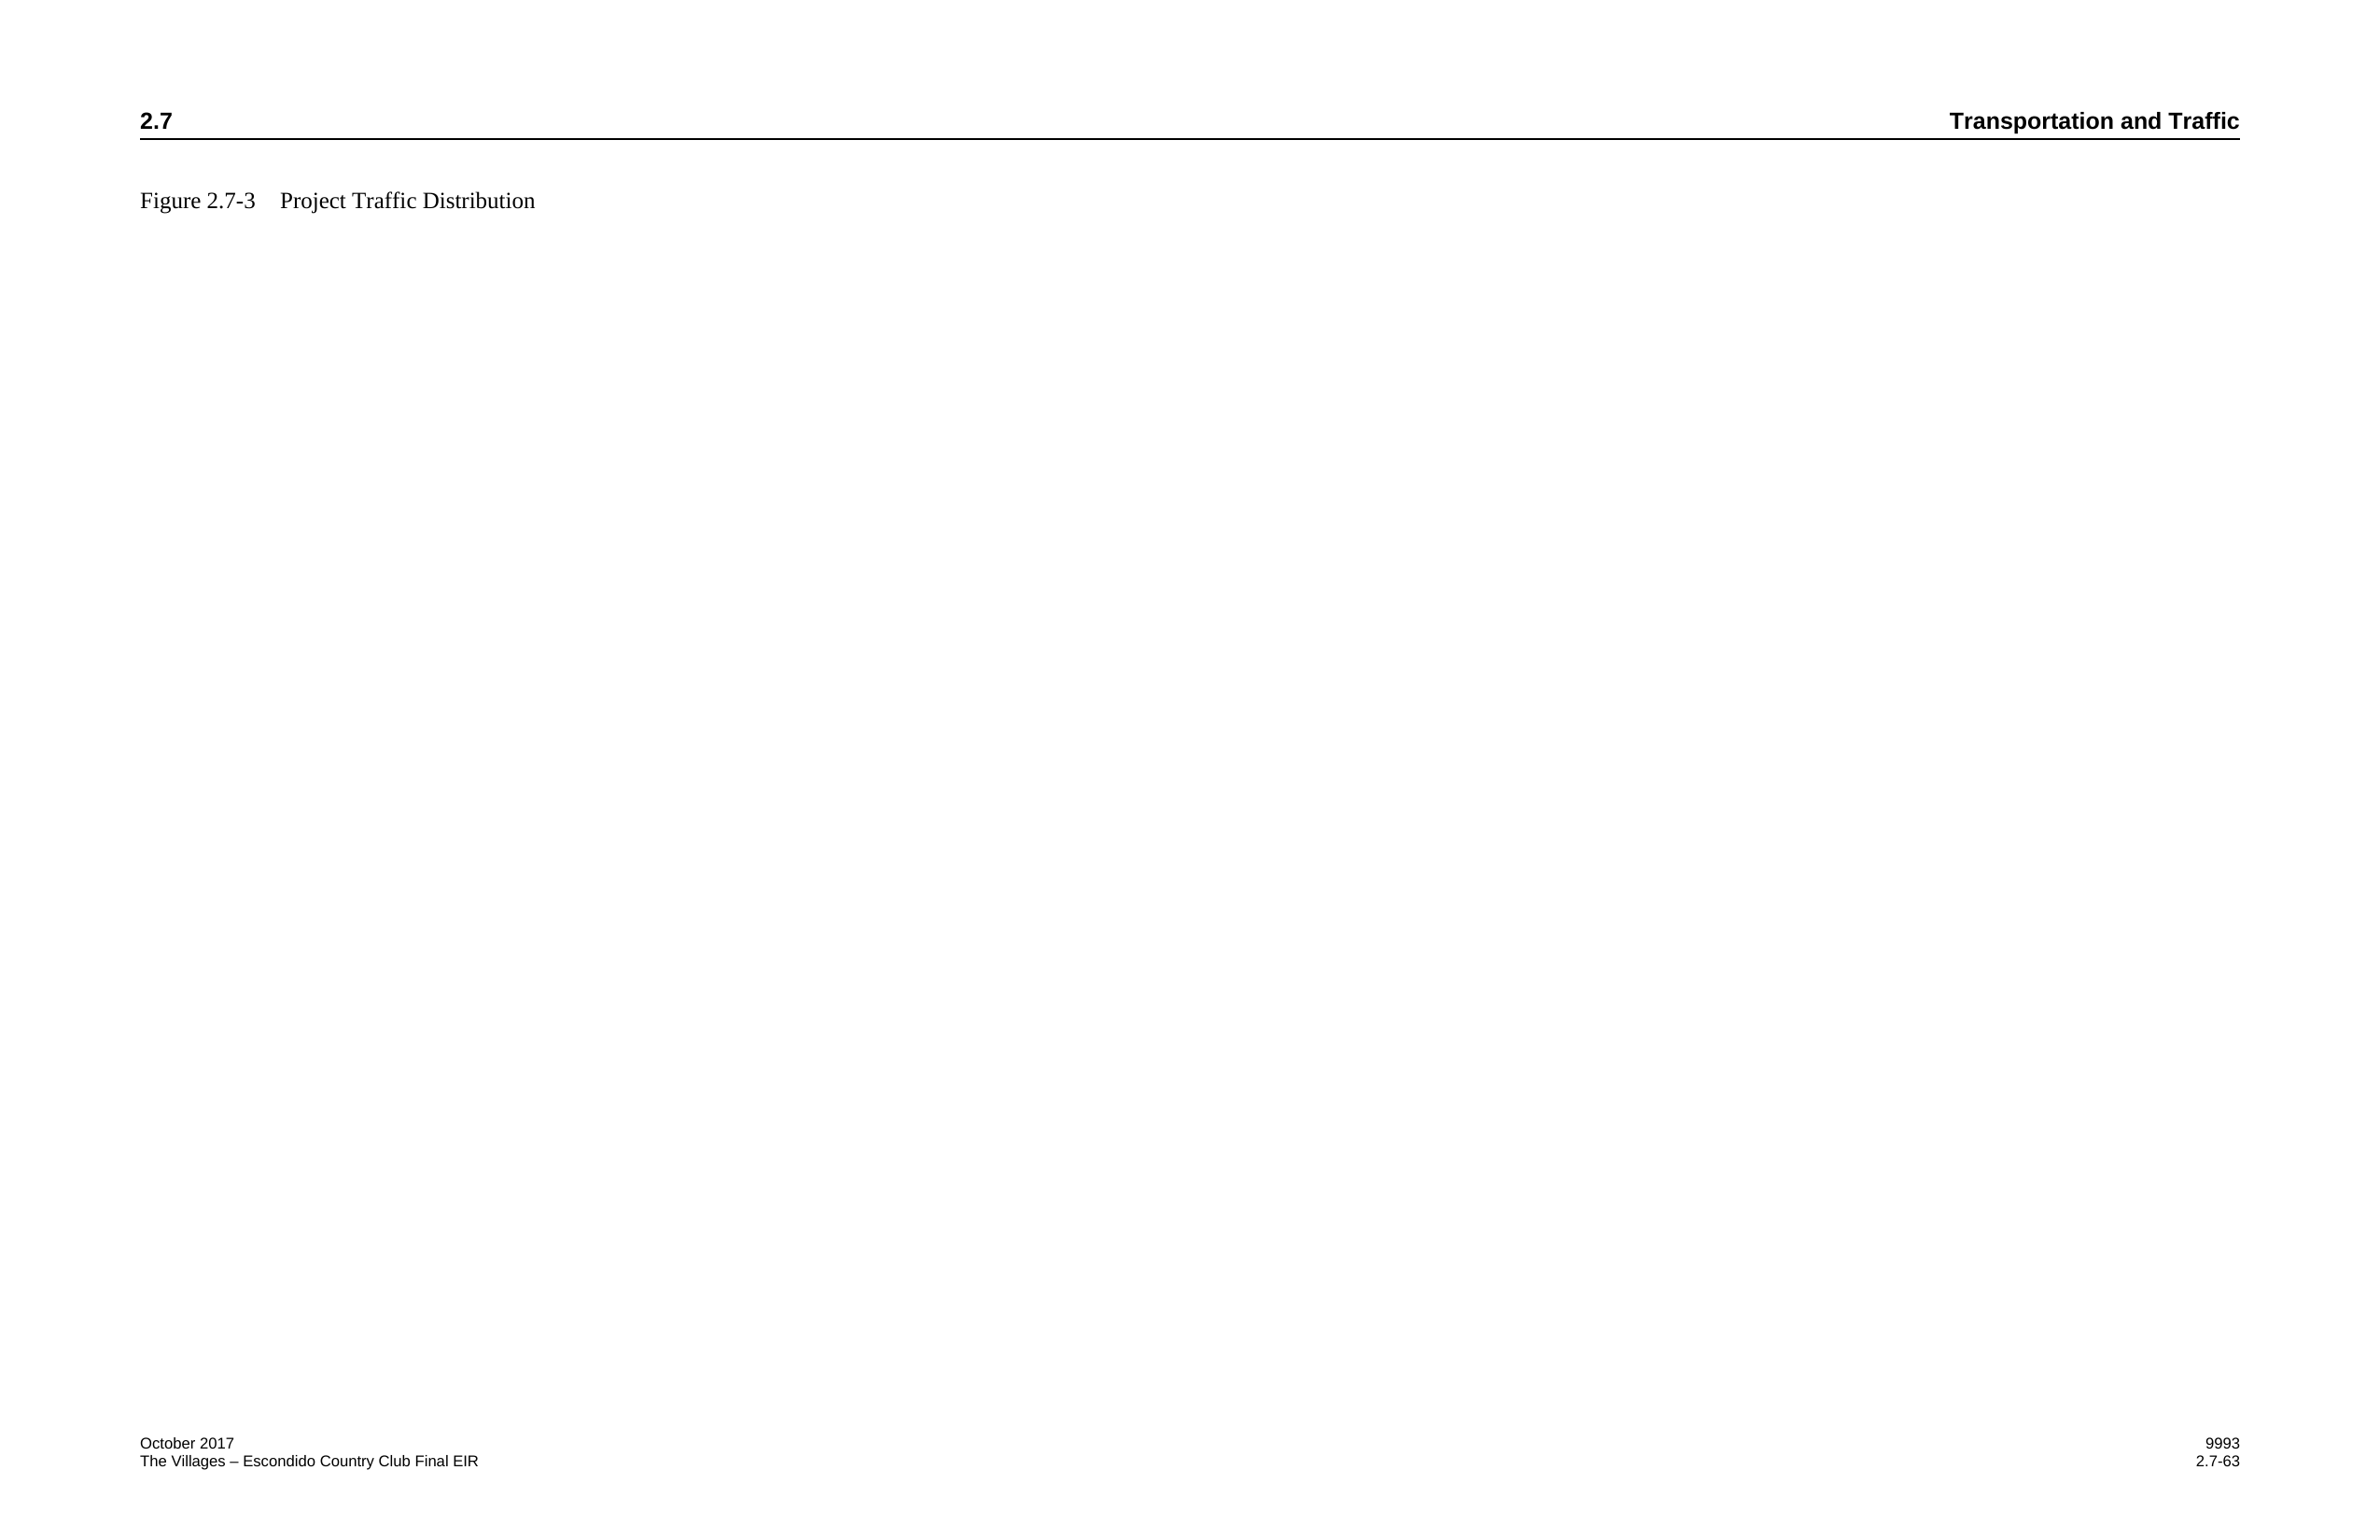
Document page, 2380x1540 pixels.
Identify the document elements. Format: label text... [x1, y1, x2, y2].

text Figure 2.7-3 Project Traffic Distribution [140, 187, 2240, 213]
